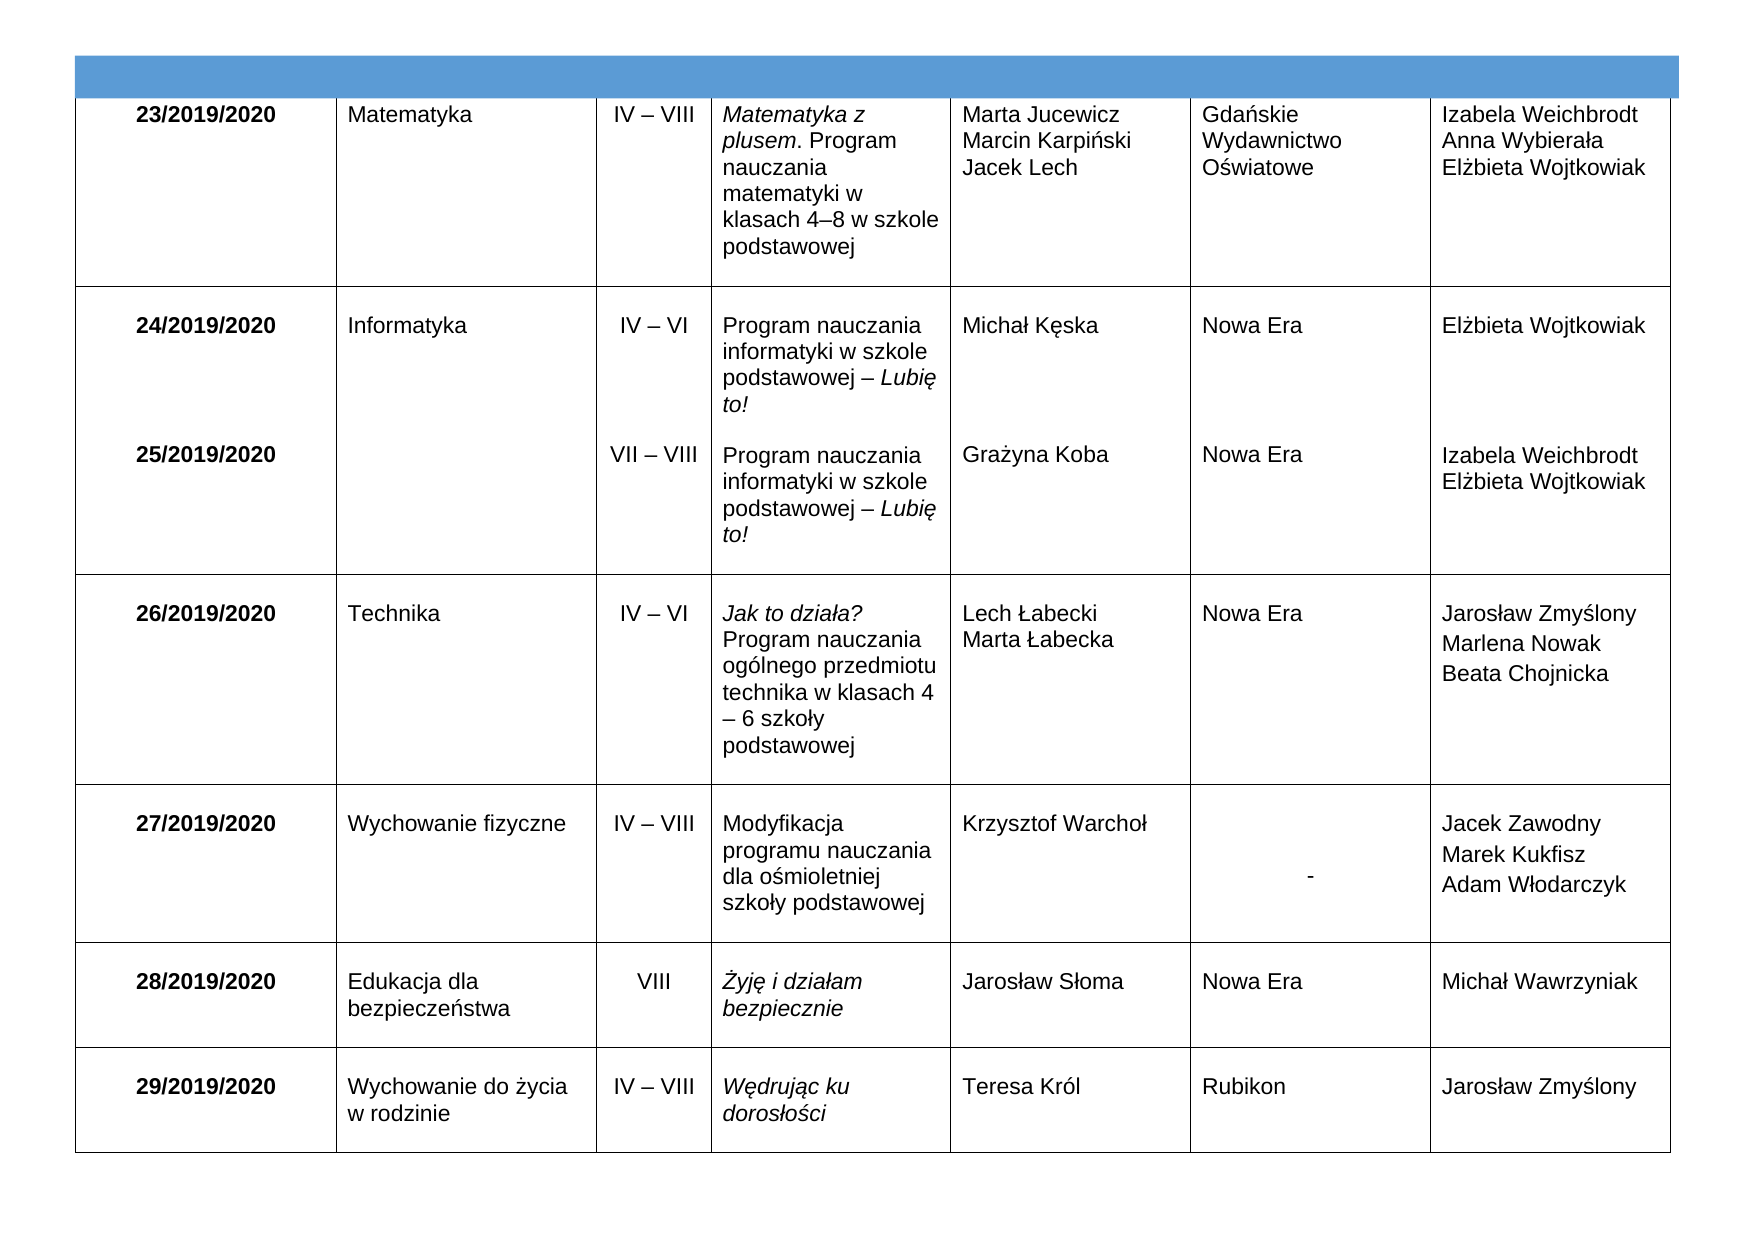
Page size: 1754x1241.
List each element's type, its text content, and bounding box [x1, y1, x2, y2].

table_cell Technika [337, 575, 596, 784]
table_cell Informatyka [337, 287, 596, 574]
table_cell Lech Łabecki Marta Łabecka [951, 575, 1190, 784]
table_cell Jak to działa? Program nauczania ogólnego przedmiotu technika w klasach 4 – 6 szkoły podstawowej [712, 575, 950, 784]
table_cell - [1191, 785, 1430, 942]
table_cell Jacek Zawodny Marek Kukfisz Adam Włodarczyk [1431, 785, 1670, 942]
table_cell IV – VI [597, 575, 711, 784]
table_cell Michał Kęska Grażyna Koba [951, 287, 1190, 574]
table_cell IV – VI VII – VIII [597, 287, 711, 574]
table_cell Jarosław Zmyślony Marlena Nowak Beata Chojnicka [1431, 575, 1670, 784]
table_cell Elżbieta Wojtkowiak Izabela Weichbrodt Elżbieta Wojtkowiak [1431, 287, 1670, 574]
table_cell IV – VIII [597, 99, 711, 286]
table_cell Nowa Era [1191, 943, 1430, 1047]
table_cell IV – VIII [597, 1048, 711, 1152]
table_cell 26/2019/2020 [76, 575, 336, 784]
table_cell Marta Jucewicz Marcin Karpiński Jacek Lech [951, 99, 1190, 286]
table_cell 28/2019/2020 [76, 943, 336, 1047]
table_cell 24/2019/2020 25/2019/2020 [76, 287, 336, 574]
table_cell 23/2019/2020 [76, 99, 336, 286]
table_cell Matematyka z plusem. Program nauczania matematyki w klasach 4–8 w szkole podstawowej [712, 99, 950, 286]
table_cell Modyfikacja programu nauczania dla ośmioletniej szkoły podstawowej [712, 785, 950, 942]
table_cell Izabela Weichbrodt Anna Wybierała Elżbieta Wojtkowiak [1431, 99, 1670, 286]
table_cell Krzysztof Warchoł [951, 785, 1190, 942]
table_cell Matematyka [337, 99, 596, 286]
table_cell Teresa Król [951, 1048, 1190, 1152]
table_cell 29/2019/2020 [76, 1048, 336, 1152]
table_cell 27/2019/2020 [76, 785, 336, 942]
table_cell Edukacja dla bezpieczeństwa [337, 943, 596, 1047]
table_cell Rubikon [1191, 1048, 1430, 1152]
table_cell Wędrując ku dorosłości [712, 1048, 950, 1152]
table_cell Program nauczania informatyki w szkole podstawowej – Lubię to! Program nauczania informatyki w szkole podstawowej – Lubię to! [712, 287, 950, 574]
table_cell Michał Wawrzyniak [1431, 943, 1670, 1047]
table_cell Wychowanie do życia w rodzinie [337, 1048, 596, 1152]
table_cell Gdańskie Wydawnictwo Oświatowe [1191, 99, 1430, 286]
table_cell Jarosław Słoma [951, 943, 1190, 1047]
table_cell Wychowanie fizyczne [337, 785, 596, 942]
table_cell Nowa Era Nowa Era [1191, 287, 1430, 574]
table_cell IV – VIII [597, 785, 711, 942]
table_cell VIII [597, 943, 711, 1047]
table_cell Jarosław Zmyślony [1431, 1048, 1670, 1152]
table_cell Żyję i działam bezpiecznie [712, 943, 950, 1047]
table_cell Nowa Era [1191, 575, 1430, 784]
